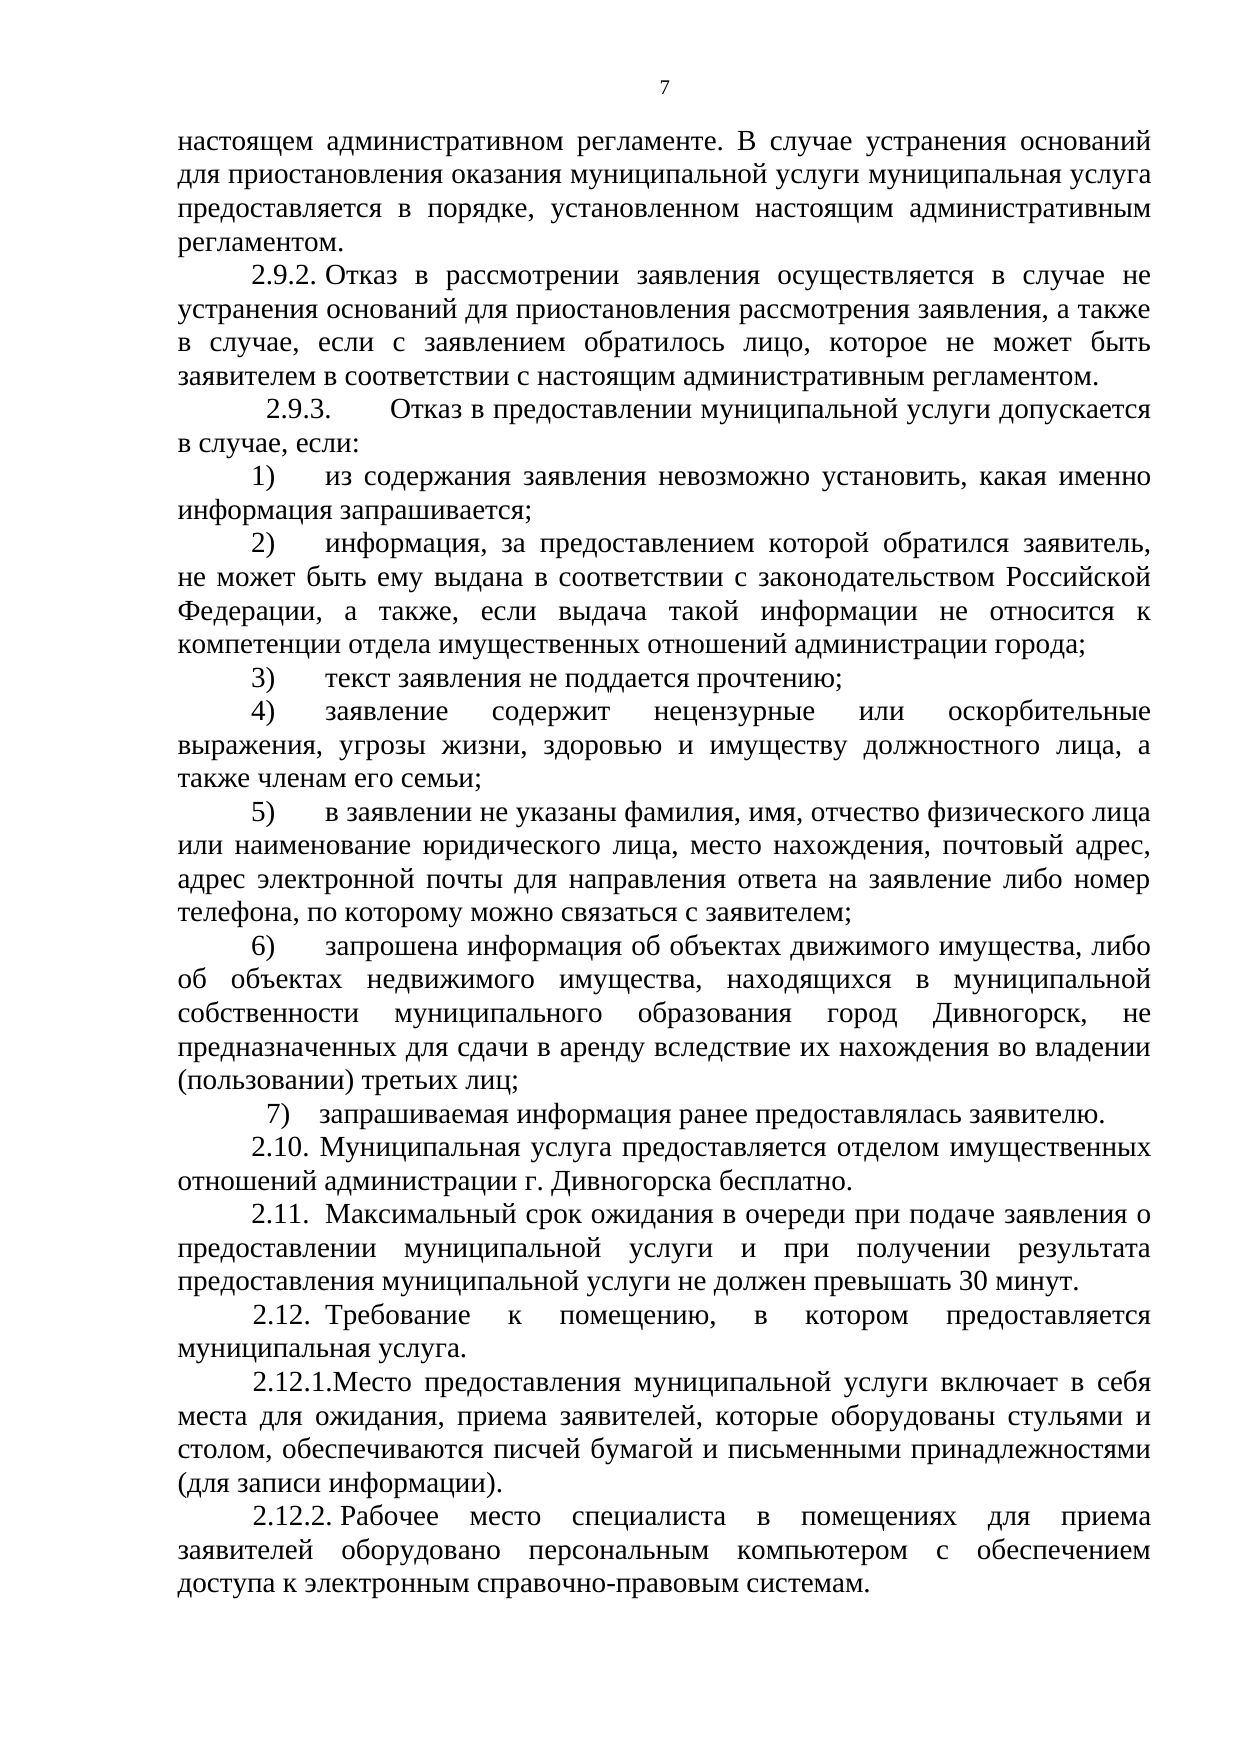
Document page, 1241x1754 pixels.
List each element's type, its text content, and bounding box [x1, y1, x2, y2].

text 2) информация, за предоставлением которой обратился заявитель, не может быть ему выдана в соответствии с законодательством Российской Федерации, а также, если выдача такой информации не относится к компетенции отдела имущественных отношений администрации города; [177, 526, 1152, 660]
text 2.12.1.Место предоставления муниципальной услуги включает в себя места для ожидания, приема заявителей, которые оборудованы стульями и столом, обеспечиваются писчей бумагой и письменными принадлежностями (для записи информации). [177, 1364, 1152, 1498]
text 4) заявление содержит нецензурные или оскорбительные выражения, угрозы жизни, здоровью и имуществу должностного лица, а также членам его семьи; [177, 693, 1152, 794]
text 2.10. Муниципальная услуга предоставляется отделом имущественных отношений администрации г. Дивногорска бесплатно. [177, 1129, 1152, 1196]
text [177, 123, 1152, 257]
text 2.9.2. Отказ в рассмотрении заявления осуществляется в случае не устранения оснований для приостановления рассмотрения заявления, а также в случае, если с заявлением обратилось лицо, которое не может быть заявителем в соответствии с настоящим административным регламентом. [177, 257, 1152, 391]
text 3) текст заявления не поддается прочтению; [177, 660, 1152, 693]
text 2.12.2. Рабочее место специалиста в помещениях для приема заявителей оборудовано персональным компьютером с обеспечением доступа к электронным справочно-правовым системам. [177, 1498, 1152, 1599]
text 6) запрошена информация об объектах движимого имущества, либо об объектах недвижимого имущества, находящихся в муниципальной собственности муниципального образования город Дивногорск, не предназначенных для сдачи в аренду вследствие их нахождения во владении (пользовании) третьих лиц; [177, 928, 1152, 1096]
text 7) запрашиваемая информация ранее предоставлялась заявителю. [177, 1096, 1152, 1129]
text 2.9.3. Отказ в предоставлении муниципальной услуги допускается в случае, если: [177, 391, 1152, 458]
text 2.11. Максимальный срок ожидания в очереди при подаче заявления о предоставлении муниципальной услуги и при получении результата предоставления муниципальной услуги не должен превышать 30 минут. [177, 1196, 1152, 1297]
text 5) в заявлении не указаны фамилия, имя, отчество физического лица или наименование юридического лица, место нахождения, почтовый адрес, адрес электронной почты для направления ответа на заявление либо номер телефона, по которому можно связаться с заявителем; [177, 794, 1152, 928]
text 2.12. Требование к помещению, в котором предоставляется муниципальная услуга. [177, 1297, 1152, 1364]
text 1) из содержания заявления невозможно установить, какая именно информация запрашивается; [177, 458, 1152, 526]
